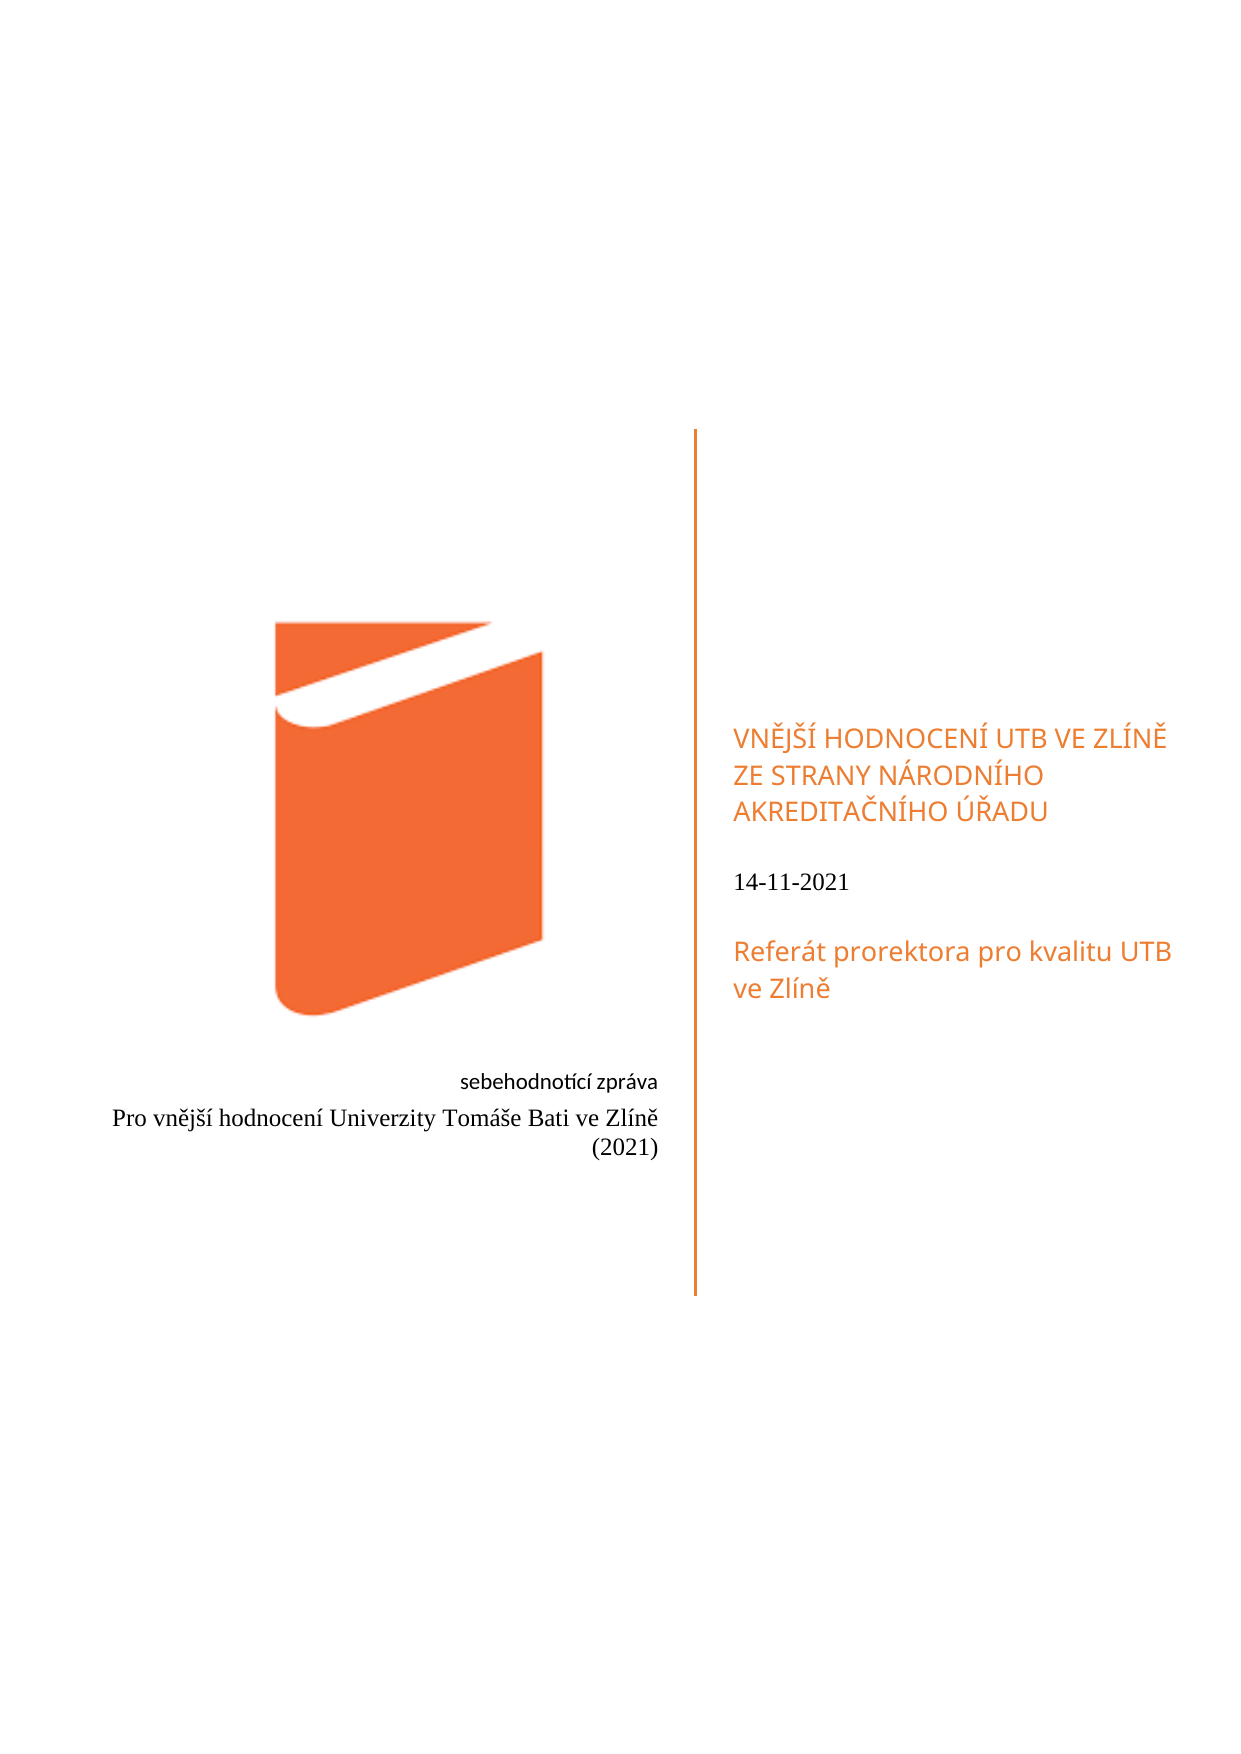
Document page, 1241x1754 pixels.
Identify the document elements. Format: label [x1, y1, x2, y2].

picture [155, 564, 659, 1067]
